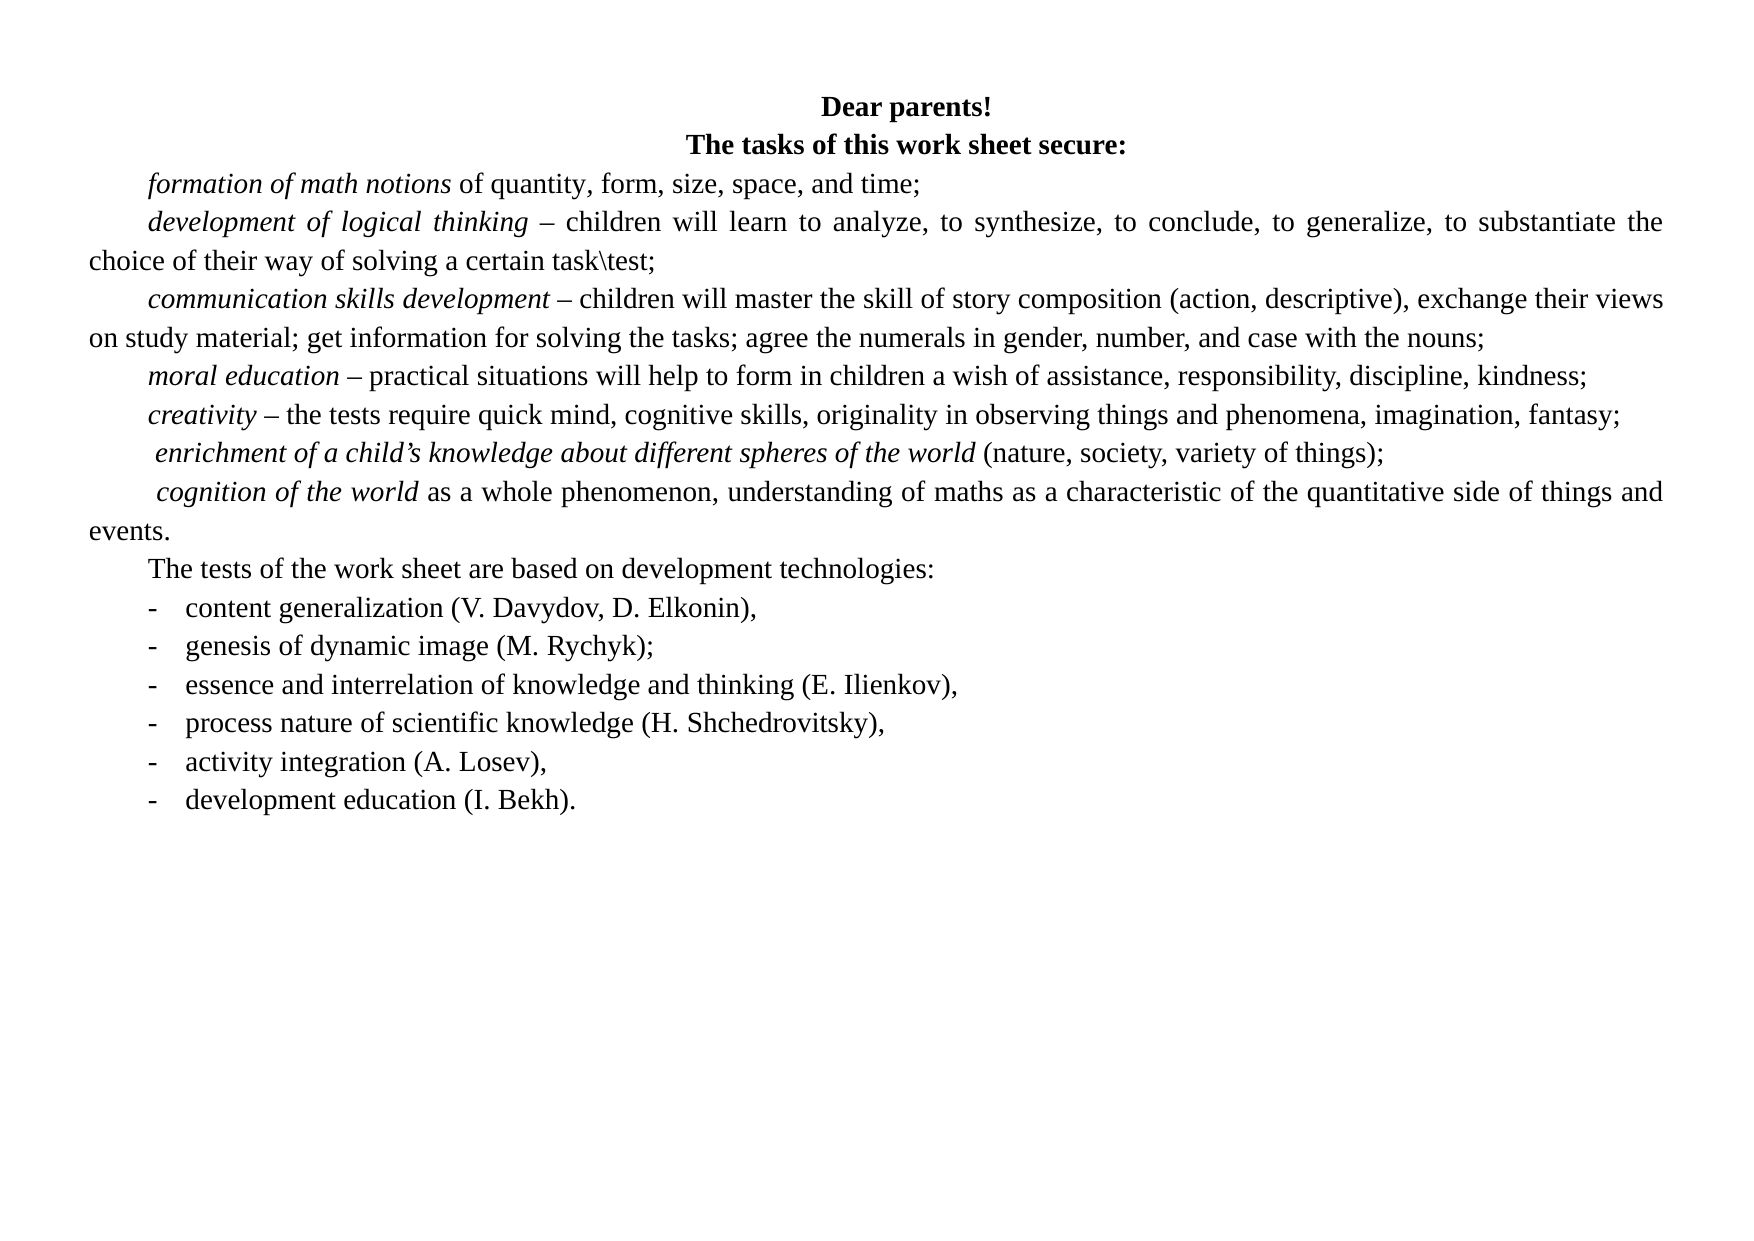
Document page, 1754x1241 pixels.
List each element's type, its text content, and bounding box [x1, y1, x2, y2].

text formation of math notions of quantity, form, size, space, and time; [89, 166, 1665, 199]
text communication skills development – children will master the skill of story composition (action, descriptive), exchange their views on study material; get information for solving the tasks; agree the numerals in gender, number, and case with the nouns; [89, 281, 1665, 353]
text Dear parents! [89, 89, 1665, 122]
text moral education – practical situations will help to form in children a wish of assistance, responsibility, discipline, kindness; [89, 358, 1665, 392]
text development of logical thinking – children will learn to analyze, to synthesize, to conclude, to generalize, to substantiate the choice of their way of solving a certain task\test; [89, 204, 1665, 276]
text The tasks of this work sheet secure: [89, 127, 1665, 161]
text enrichment of a child’s knowledge about different spheres of the world (nature, society, variety of things); [89, 436, 1665, 469]
list genesis of dynamic image (M. Rychyk); [148, 628, 1665, 662]
list activity integration (A. Losev), [148, 744, 1665, 777]
list process nature of scientific knowledge (H. Shchedrovitsky), [148, 705, 1665, 739]
list content generalization (V. Davydov, D. Elkonin), [148, 590, 1665, 623]
list development education (I. Bekh). [148, 782, 1665, 816]
list essence and interrelation of knowledge and thinking (E. Ilienkov), [148, 667, 1665, 700]
text The tests of the work sheet are based on development technologies: [89, 551, 1665, 585]
text creativity – the tests require quick mind, cognitive skills, originality in observing things and phenomena, imagination, fantasy; [89, 397, 1665, 431]
text cognition of the world as a whole phenomenon, understanding of maths as a characteristic of the quantitative side of things and events. [89, 474, 1665, 546]
